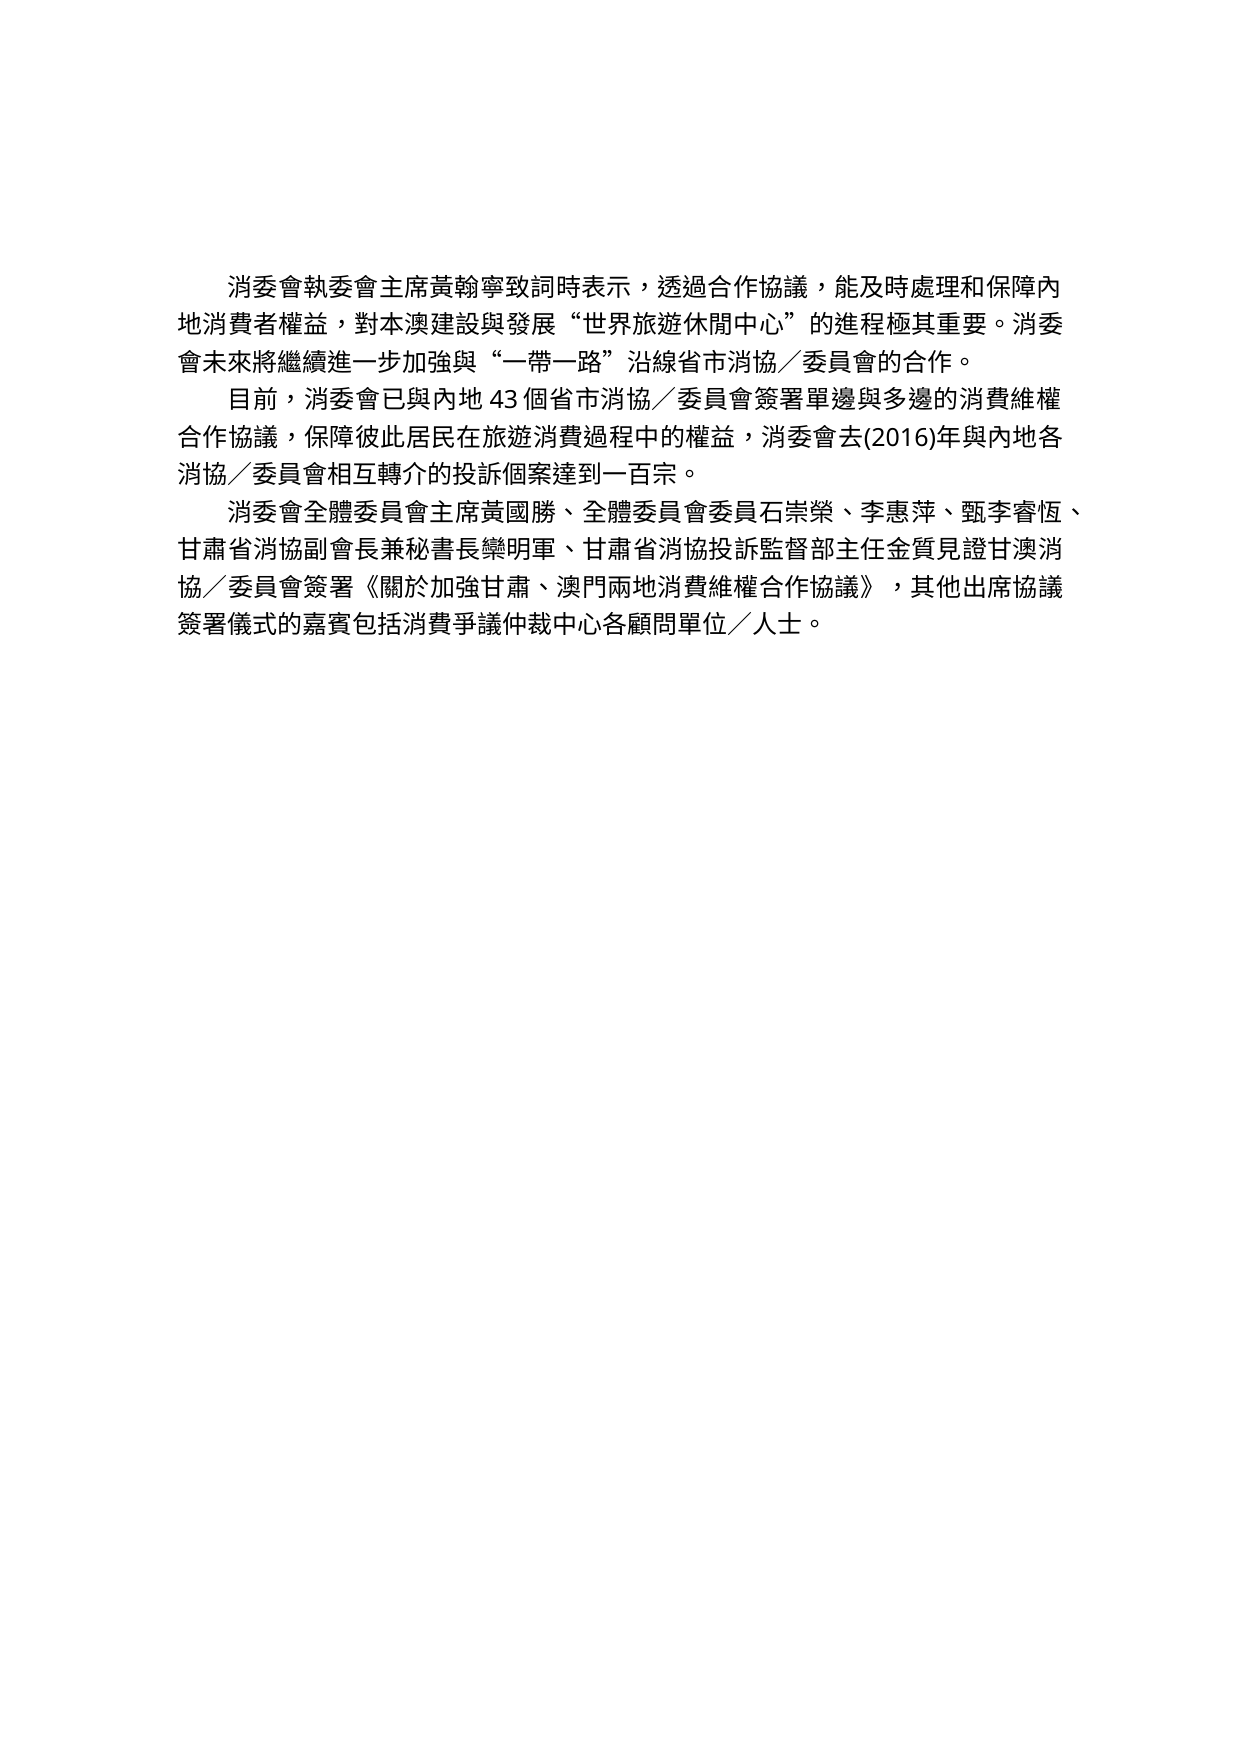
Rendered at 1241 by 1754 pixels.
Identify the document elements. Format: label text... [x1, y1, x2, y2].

text 消委會執委會主席黃翰寧致詞時表示，透過合作協議，能及時處理和保障內地消費者權益，對本澳建設與發展“世界旅遊休閒中心”的進程極其重要。消委會未來將繼續進一步加強與“一帶一路”沿線省市消協／委員會的合作。 [177, 266, 1063, 378]
text 目前，消委會已與內地43個省市消協／委員會簽署單邊與多邊的消費維權合作協議，保障彼此居民在旅遊消費過程中的權益，消委會去(2016)年與內地各消協／委員會相互轉介的投訴個案達到一百宗。 [177, 378, 1063, 491]
text 消委會全體委員會主席黃國勝、全體委員會委員石崇榮、李惠萍、甄李睿恆、甘肅省消協副會長兼秘書長欒明軍、甘肅省消協投訴監督部主任金質見證甘澳消協／委員會簽署《關於加強甘肅、澳門兩地消費維權合作協議》，其他出席協議簽署儀式的嘉賓包括消費爭議仲裁中心各顧問單位／人士。 [177, 491, 1063, 641]
